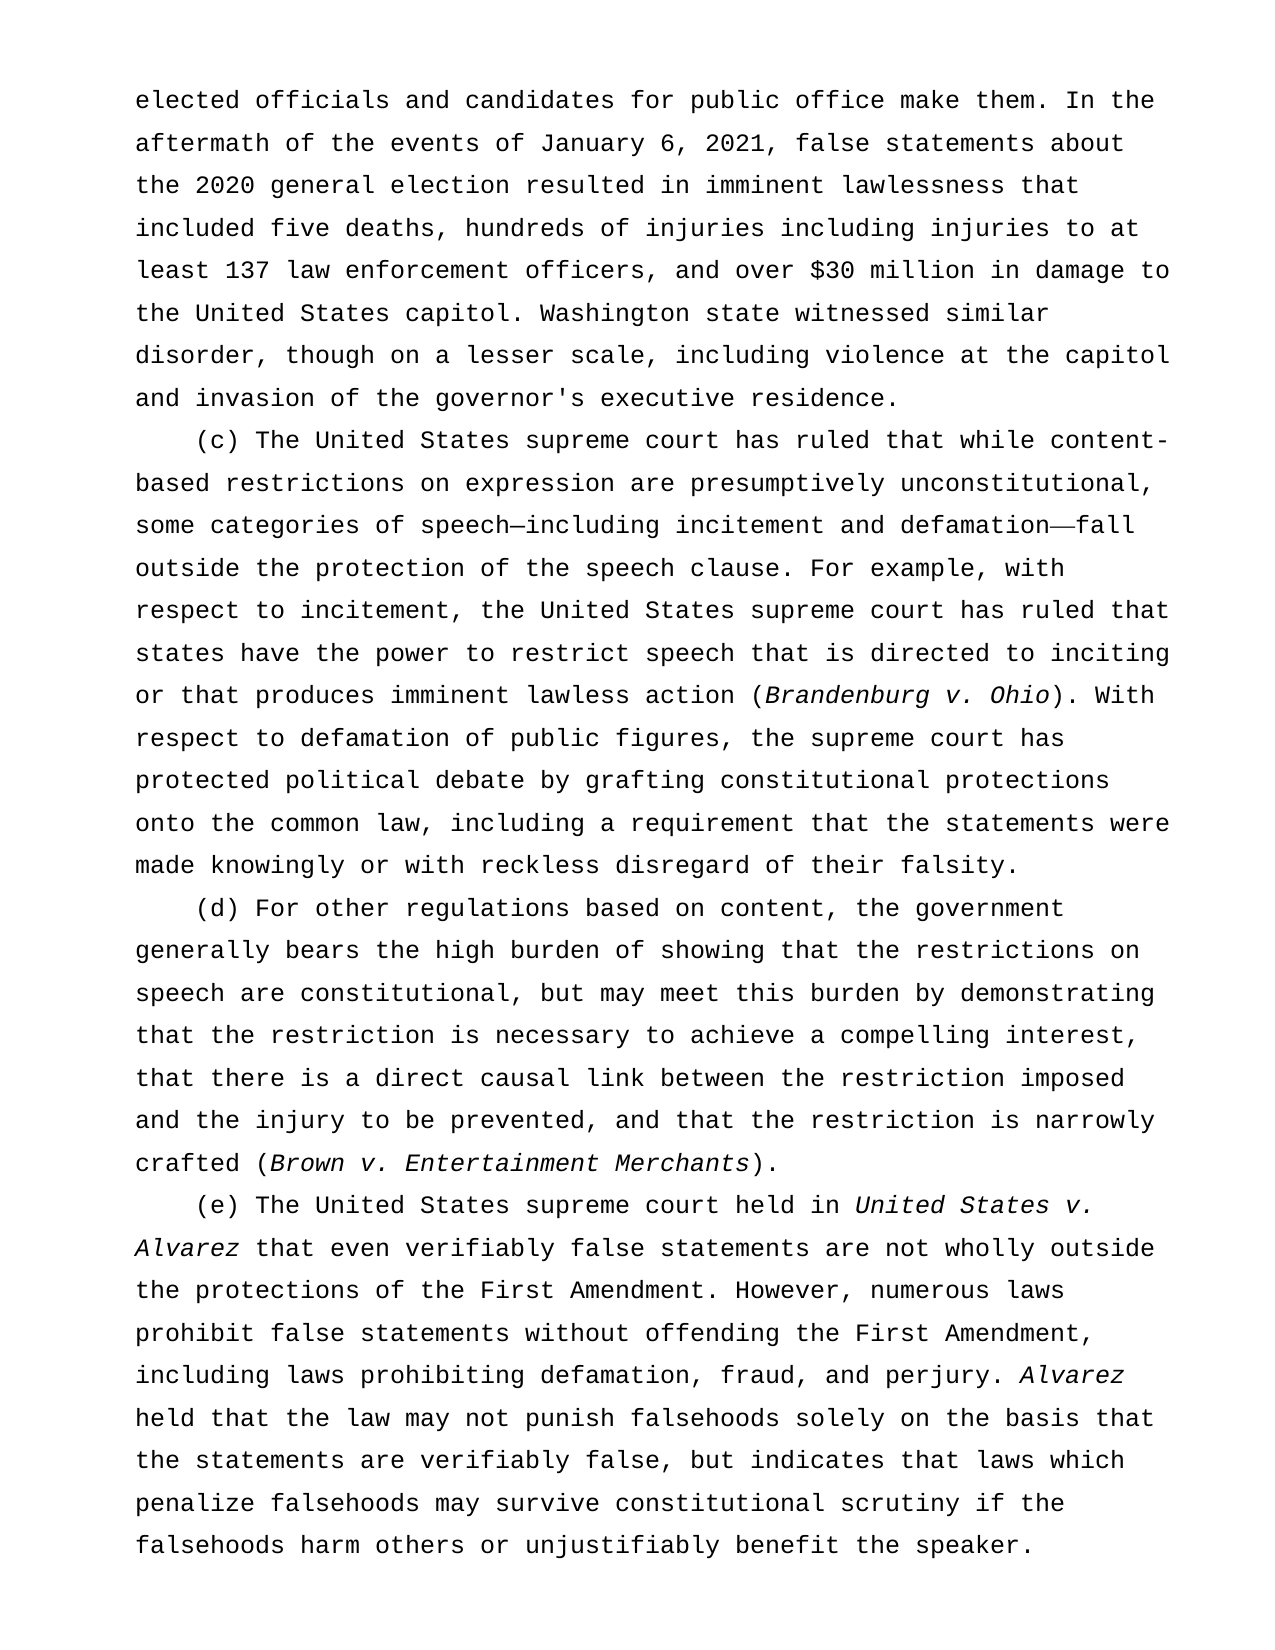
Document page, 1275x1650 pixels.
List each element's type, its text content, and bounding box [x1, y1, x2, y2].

text (e) The United States supreme court held in United States v. Alvarez that even verifiably false statements are not wholly outside the protections of the First Amendment. However, numerous laws prohibit false statements without offending the First Amendment, including laws prohibiting defamation, fraud, and perjury. Alvarez held that the law may not punish falsehoods solely on the basis that the statements are verifiably false, but indicates that laws which penalize falsehoods may survive constitutional scrutiny if the falsehoods harm others or unjustifiably benefit the speaker. [135, 1180, 1170, 1562]
text (d) For other regulations based on content, the government generally bears the high burden of showing that the restrictions on speech are constitutional, but may meet this burden by demonstrating that the restriction is necessary to achieve a compelling interest, that there is a direct causal link between the restriction imposed and the injury to be prevented, and that the restriction is narrowly crafted (Brown v. Entertainment Merchants). [135, 882, 1170, 1180]
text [135, 75, 1170, 415]
text (c) The United States supreme court has ruled that while content-based restrictions on expression are presumptively unconstitutional, some categories of speech—including incitement and defamation—fall outside the protection of the speech clause. For example, with respect to incitement, the United States supreme court has ruled that states have the power to restrict speech that is directed to inciting or that produces imminent lawless action (Brandenburg v. Ohio). With respect to defamation of public figures, the supreme court has protected political debate by grafting constitutional protections onto the common law, including a requirement that the statements were made knowingly or with reckless disregard of their falsity. [135, 415, 1170, 882]
